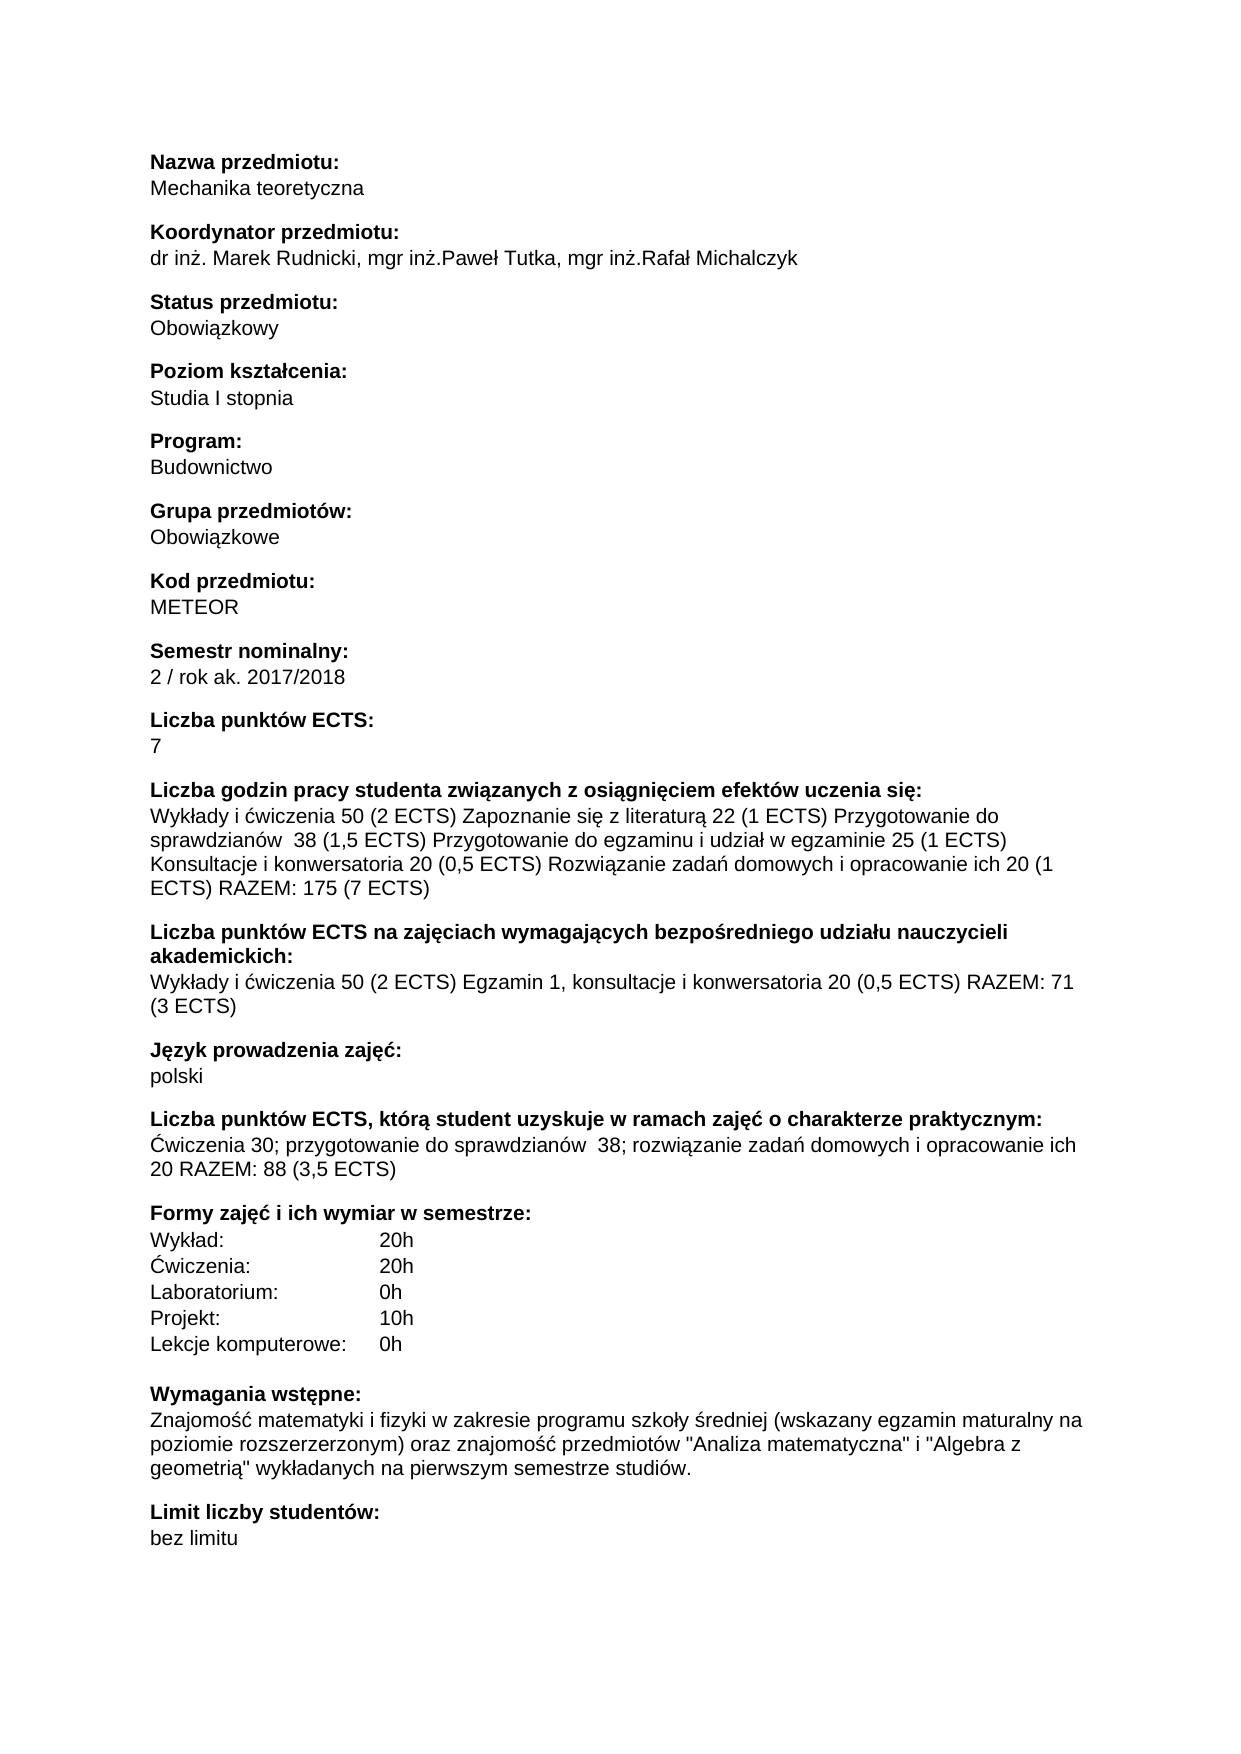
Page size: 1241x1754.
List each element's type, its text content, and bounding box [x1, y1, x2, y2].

table_cell Projekt: [140, 1306, 367, 1330]
text 7 [150, 734, 1090, 758]
text bez limitu [150, 1526, 1090, 1549]
table_header 20h [369, 1228, 597, 1252]
text Język prowadzenia zajęć: [150, 1037, 1090, 1061]
table_header Wykład: [140, 1228, 367, 1252]
text 2 / rok ak. 2017/2018 [150, 664, 1090, 688]
text Wykłady i ćwiczenia 50 (2 ECTS) Egzamin 1, konsultacje i konwersatoria 20 (0,5 ECTS) RAZEM: 71 (3 ECTS) [150, 970, 1090, 1018]
text Limit liczby studentów: [150, 1499, 1090, 1523]
text METEOR [150, 595, 1090, 619]
text Nazwa przedmiotu: [150, 150, 1090, 174]
table_cell 0h [369, 1278, 597, 1304]
table_cell Ćwiczenia: [140, 1254, 367, 1278]
text Znajomość matematyki i fizyki w zakresie programu szkoły średniej (wskazany egzamin maturalny na poziomie rozszerzerzonym) oraz znajomość przedmiotów "Analiza matematyczna" i "Algebra z geometrią" wykładanych na pierwszym semestrze studiów. [150, 1408, 1090, 1480]
text Kod przedmiotu: [150, 569, 1090, 593]
text Wykłady i ćwiczenia 50 (2 ECTS) Zapoznanie się z literaturą 22 (1 ECTS) Przygotowanie do sprawdzianów 38 (1,5 ECTS) Przygotowanie do egzaminu i udział w egzaminie 25 (1 ECTS) Konsultacje i konwersatoria 20 (0,5 ECTS) Rozwiązanie zadań domowych i opracowanie ich 20 (1 ECTS) RAZEM: 175 (7 ECTS) [150, 804, 1090, 900]
text Budownictwo [150, 455, 1090, 479]
text polski [150, 1063, 1090, 1087]
text Koordynator przedmiotu: [150, 220, 1090, 244]
text Liczba punktów ECTS na zajęciach wymagających bezpośredniego udziału nauczycieli akademickich: [150, 920, 1090, 968]
text Status przedmiotu: [150, 289, 1090, 313]
text Liczba punktów ECTS, którą student uzyskuje w ramach zajęć o charakterze praktycznym: [150, 1107, 1090, 1131]
text Obowiązkowy [150, 316, 1090, 339]
text Wymagania wstępne: [150, 1382, 1090, 1406]
table_cell 0h [369, 1330, 597, 1356]
text Poziom kształcenia: [150, 359, 1090, 383]
text Liczba godzin pracy studenta związanych z osiągnięciem efektów uczenia się: [150, 778, 1090, 802]
text Grupa przedmiotów: [150, 499, 1090, 523]
table_cell Lekcje komputerowe: [140, 1332, 367, 1356]
text Ćwiczenia 30; przygotowanie do sprawdzianów 38; rozwiązanie zadań domowych i opracowanie ich 20 RAZEM: 88 (3,5 ECTS) [150, 1133, 1090, 1181]
table_cell 20h [369, 1252, 597, 1278]
text Obowiązkowe [150, 525, 1090, 549]
text Liczba punktów ECTS: [150, 708, 1090, 732]
text dr inż. Marek Rudnicki, mgr inż.Paweł Tutka, mgr inż.Rafał Michalczyk [150, 246, 1090, 270]
text Studia I stopnia [150, 385, 1090, 409]
text Program: [150, 429, 1090, 453]
text Semestr nominalny: [150, 638, 1090, 662]
text Mechanika teoretyczna [150, 176, 1090, 200]
table_cell Laboratorium: [140, 1280, 367, 1304]
table_cell 10h [369, 1304, 597, 1330]
text Formy zajęć i ich wymiar w semestrze: [150, 1201, 1090, 1225]
